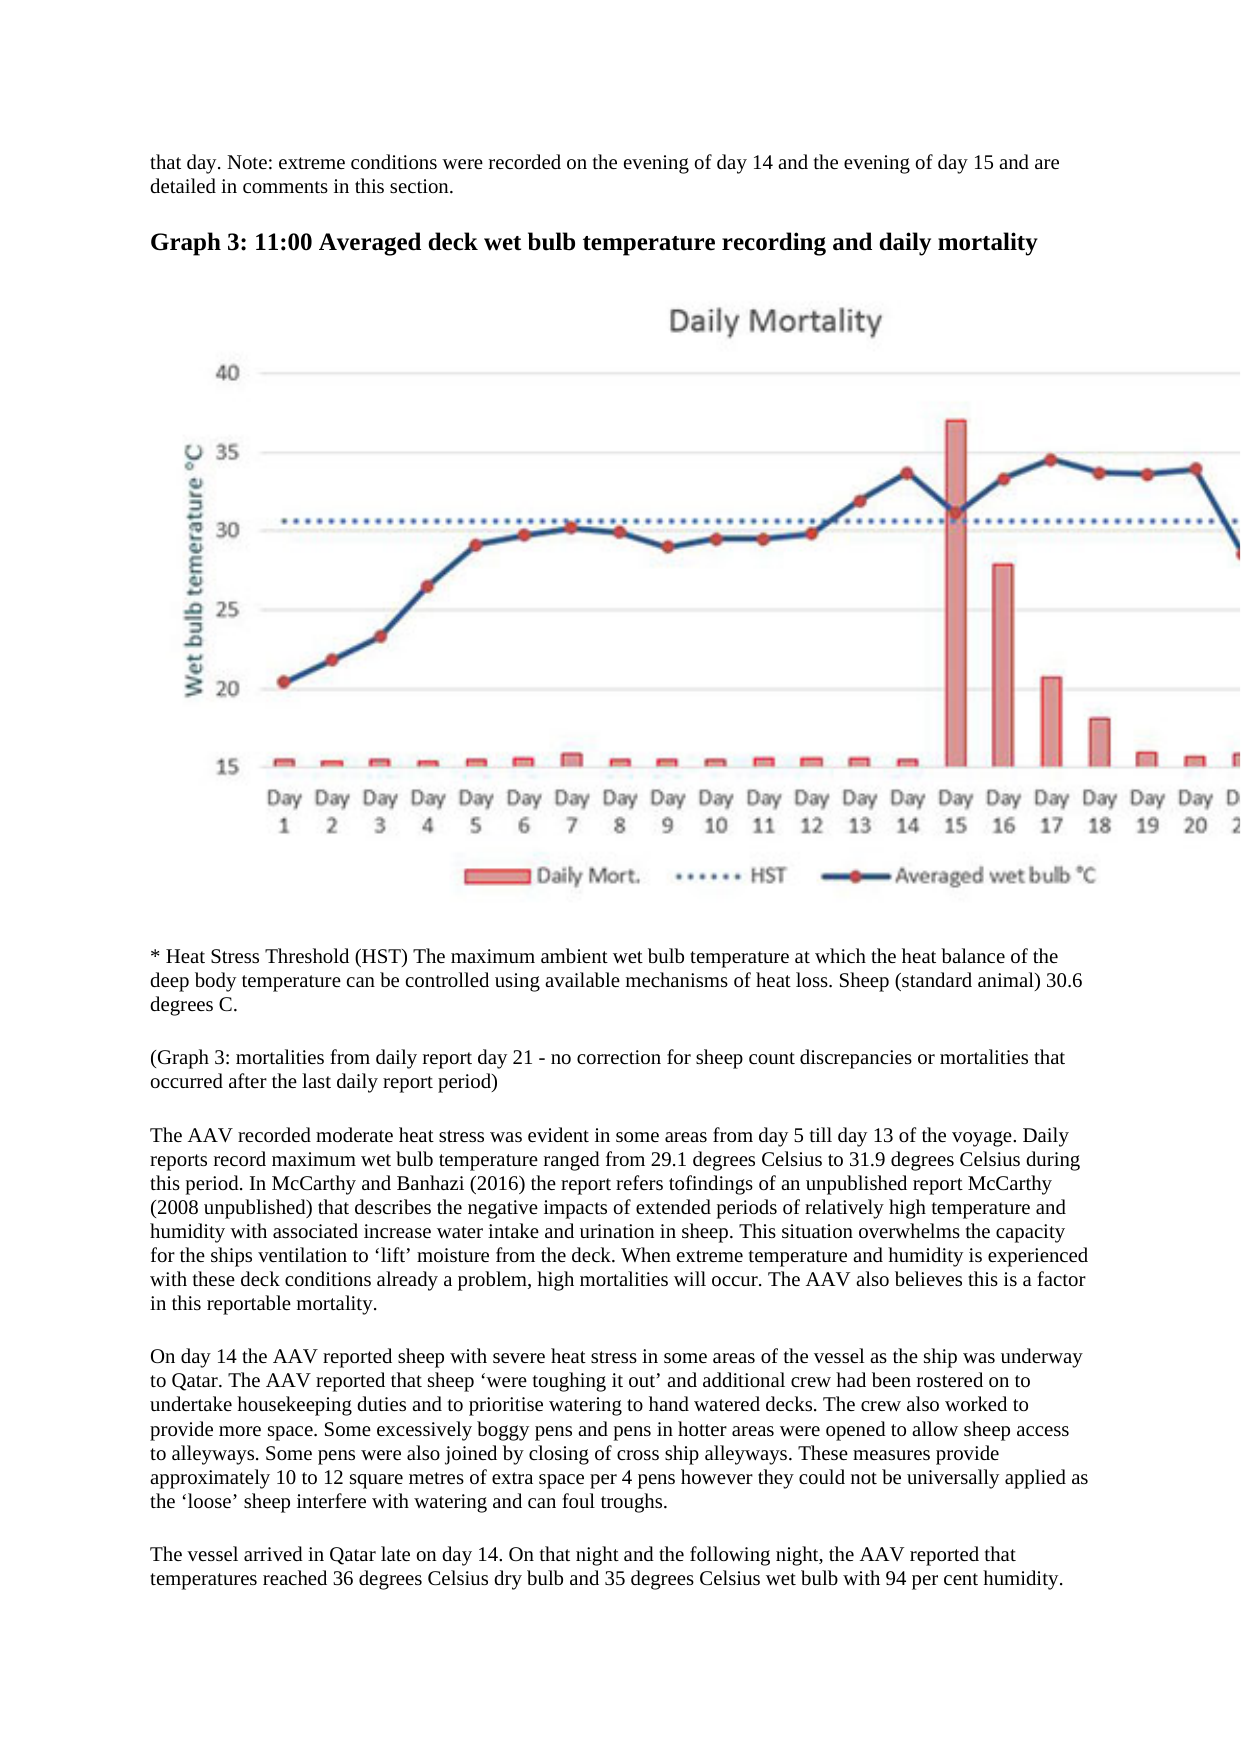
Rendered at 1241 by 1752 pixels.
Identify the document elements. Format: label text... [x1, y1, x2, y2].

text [150, 150, 1090, 198]
picture [150, 285, 1241, 911]
text Graph 3: 11:00 Averaged deck wet bulb temperature recording and daily mortality [150, 227, 1090, 256]
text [150, 1542, 1090, 1590]
text * Heat Stress Threshold (HST) The maximum ambient wet bulb temperature at which the heat balance of the deep body temperature can be controlled using available mechanisms of heat loss. Sheep (standard animal) 30.6 degrees C. [150, 944, 1090, 1016]
text (Graph 3: mortalities from daily report day 21 - no correction for sheep count discrepancies or mortalities that occurred after the last daily report period) [150, 1045, 1090, 1093]
text The AAV recorded moderate heat stress was evident in some areas from day 5 till day 13 of the voyage. Daily reports record maximum wet bulb temperature ranged from 29.1 degrees Celsius to 31.9 degrees Celsius during this period. In McCarthy and Banhazi (2016) the report refers tofindings of an unpublished report McCarthy (2008 unpublished) that describes the negative impacts of extended periods of relatively high temperature and humidity with associated increase water intake and urination in sheep. This situation overwhelms the capacity for the ships ventilation to ‘lift’ moisture from the deck. When extreme temperature and humidity is experienced with these deck conditions already a problem, high mortalities will occur. The AAV also believes this is a factor in this reportable mortality. [150, 1123, 1090, 1315]
text On day 14 the AAV reported sheep with severe heat stress in some areas of the vessel as the ship was underway to Qatar. The AAV reported that sheep ‘were toughing it out’ and additional crew had been rostered on to undertake housekeeping duties and to prioritise watering to hand watered decks. The crew also worked to provide more space. Some excessively boggy pens and pens in hotter areas were opened to allow sheep access to alleyways. Some pens were also joined by closing of cross ship alleyways. These measures provide approximately 10 to 12 square metres of extra space per 4 pens however they could not be universally applied as the ‘loose’ sheep interfere with watering and can foul troughs. [150, 1344, 1090, 1513]
